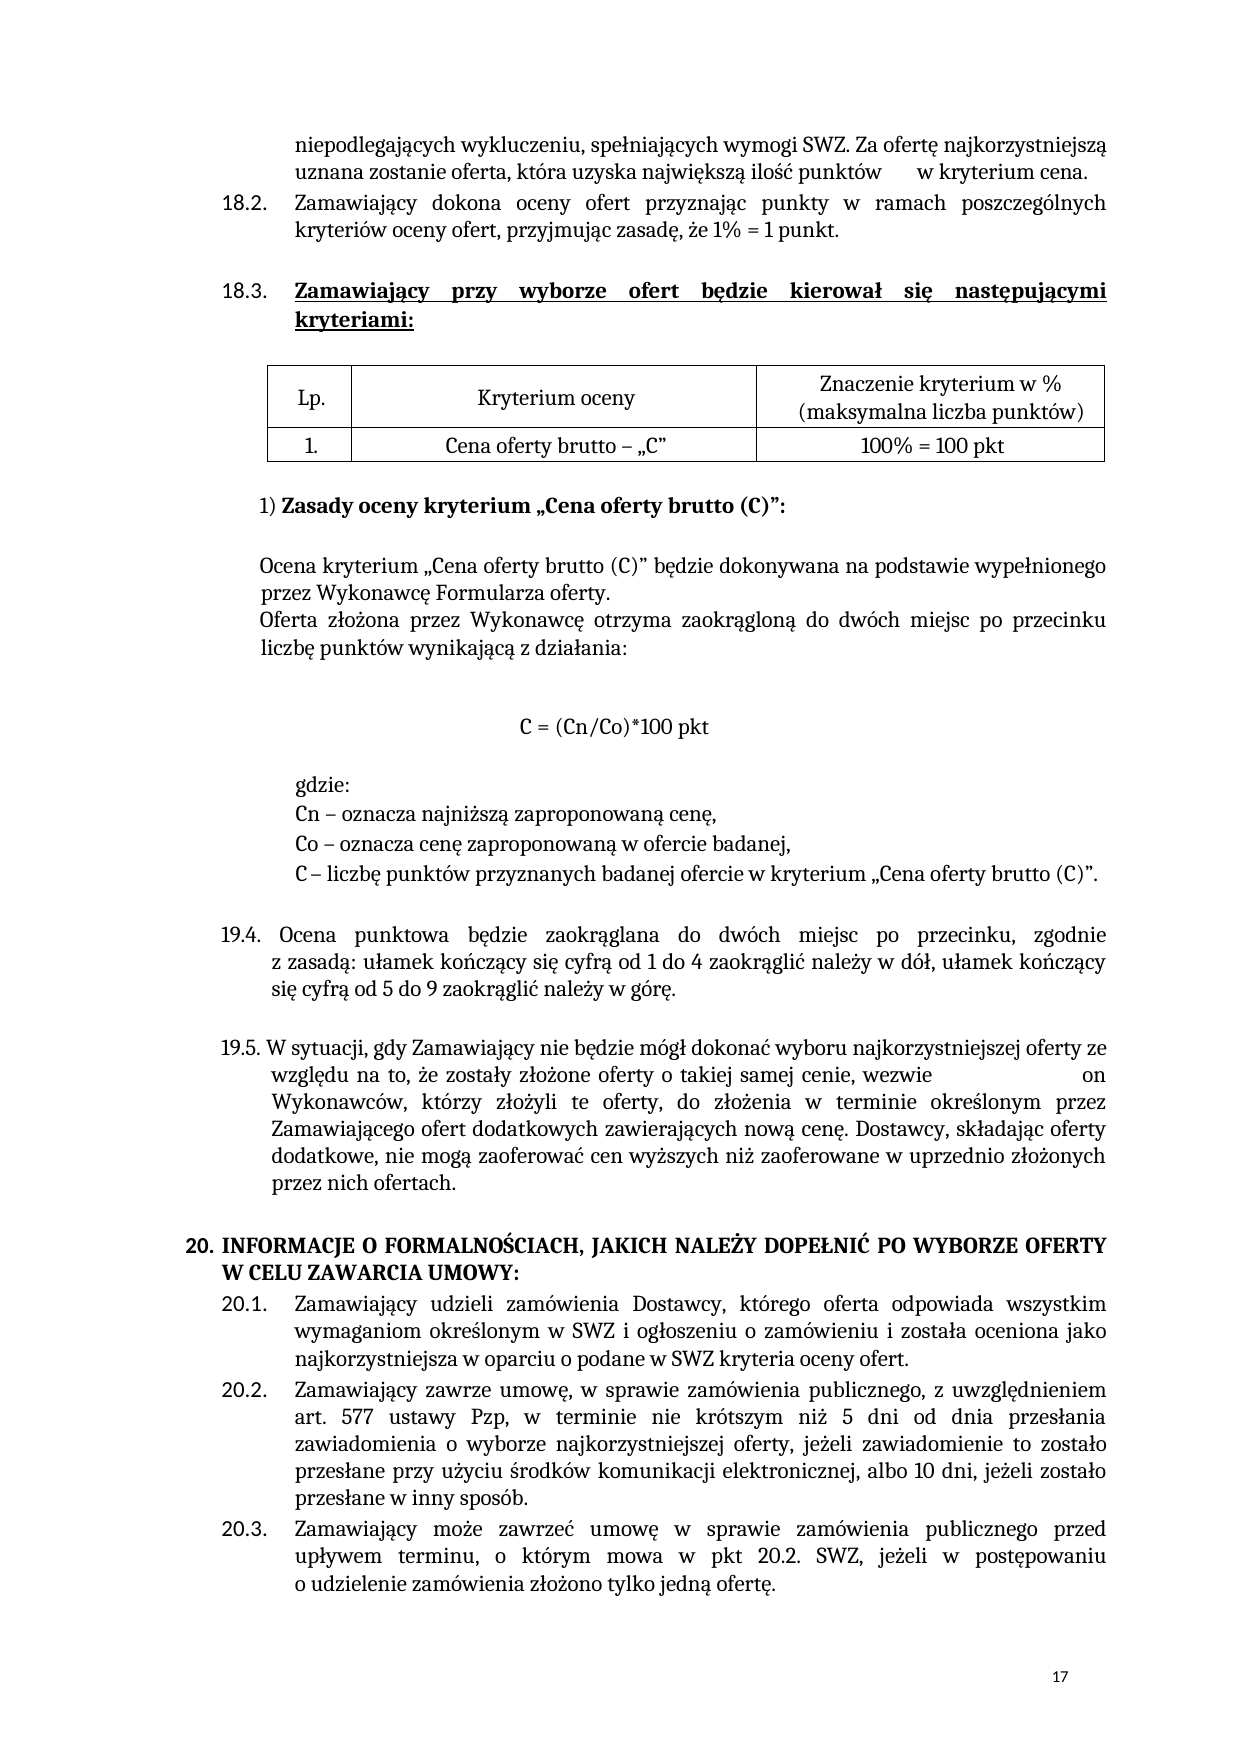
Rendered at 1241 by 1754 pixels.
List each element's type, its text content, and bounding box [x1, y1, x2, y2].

table_header Znaczenie kryterium w % (maksymalna liczba punktów) [757, 366, 1104, 427]
text 19.4. Ocena punktowa będzie zaokrąglana do dwóch miejsc po przecinku, zgodnie z zasadą: ułamek kończący się cyfrą od 1 do 4 zaokrąglić należy w dół, ułamek kończący się cyfrą od 5 do 9 zaokrąglić należy w górę. [221, 921, 1108, 1002]
text Ocena kryterium „Cena oferty brutto (C)” będzie dokonywana na podstawie wypełnionego przez Wykonawcę Formularza oferty. [259, 553, 1108, 607]
text Oferta złożona przez Wykonawcę otrzyma zaokrągloną do dwóch miejsc po przecinku liczbę punktów wynikającą z działania: [259, 607, 1108, 661]
list Zamawiający może zawrzeć umowę w sprawie zamówienia publicznego przed upływem terminu, o którym mowa w pkt 20.2. SWZ, jeżeli w postępowaniu o udzielenie zamówienia złożono tylko jedną ofertę. [221, 1514, 1108, 1597]
text C = (Cn/Co)*100 pkt [148, 713, 1081, 740]
text gdzie: [295, 772, 1108, 798]
text 19.5. W sytuacji, gdy Zamawiający nie będzie mógł dokonać wyboru najkorzystniejszej oferty ze względu na to, że zostały złożone oferty o takiej samej cenie, wezwie on Wykonawców, którzy złożyli te oferty, do złożenia w terminie określonym przez Zamawiającego ofert dodatkowych zawierających nową cenę. Dostawcy, składając oferty dodatkowe, nie mogą zaoferować cen wyższych niż zaoferowane w uprzednio złożonych przez nich ofertach. [221, 1035, 1108, 1196]
table_cell 1. [268, 428, 351, 461]
list Zamawiający zawrze umowę, w sprawie zamówienia publicznego, z uwzględnieniem art. 577 ustawy Pzp, w terminie nie krótszym niż 5 dni od dnia przesłania zawiadomienia o wyborze najkorzystniejszej oferty, jeżeli zawiadomienie to zostało przesłane przy użyciu środków komunikacji elektronicznej, albo 10 dni, jeżeli zostało przesłane w inny sposób. [221, 1375, 1108, 1511]
text Co – oznacza cenę zaproponowaną w ofercie badanej, [295, 831, 1108, 857]
table_cell Cena oferty brutto – „C” [352, 428, 756, 461]
list Zamawiający przy wyborze ofert będzie kierował się następującymi kryteriami: [221, 276, 1108, 333]
table_header Kryterium oceny [352, 366, 756, 427]
table_cell 100% = 100 pkt [757, 428, 1104, 461]
text 1) Zasady oceny kryterium „Cena oferty brutto (C)”: [259, 493, 1108, 520]
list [221, 132, 1108, 185]
text C – liczbę punktów przyznanych badanej ofercie w kryterium „Cena oferty brutto (C)”. [295, 860, 1108, 887]
table_header Lp. [268, 366, 351, 427]
list Zamawiający dokona oceny ofert przyznając punkty w ramach poszczególnych kryteriów oceny ofert, przyjmując zasadę, że 1% = 1 punkt. [221, 188, 1108, 244]
list Zamawiający udzieli zamówienia Dostawcy, którego oferta odpowiada wszystkim wymaganiom określonym w SWZ i ogłoszeniu o zamówieniu i została oceniona jako najkorzystniejsza w oparciu o podane w SWZ kryteria oceny ofert. [221, 1289, 1108, 1372]
list INFORMACJE O FORMALNOŚCIACH, JAKICH NALEŻY DOPEŁNIĆ PO WYBORZE OFERTY W CELU ZAWARCIA UMOWY: [185, 1231, 1108, 1286]
text Cn – oznacza najniższą zaproponowaną cenę, [295, 801, 1108, 827]
